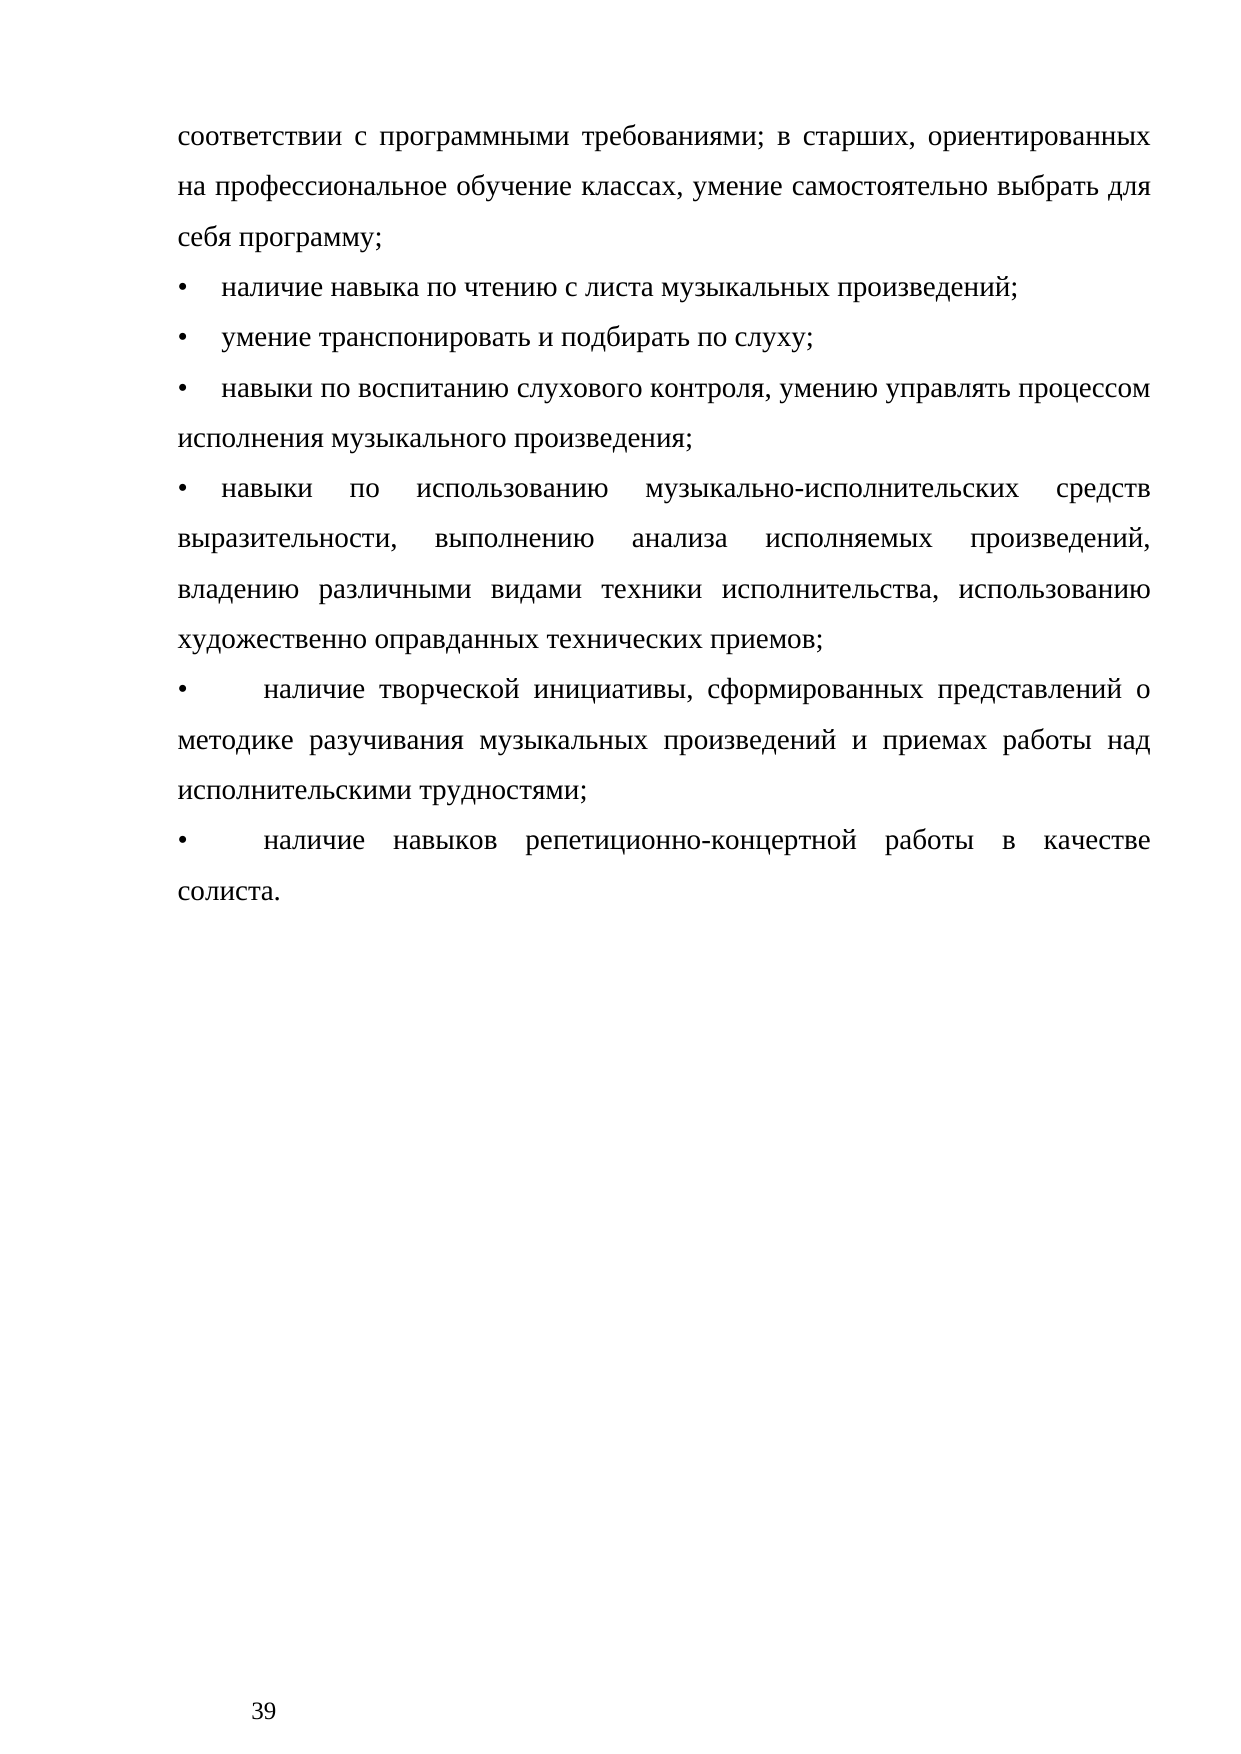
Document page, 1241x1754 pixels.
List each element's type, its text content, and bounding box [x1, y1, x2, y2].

list наличие навыка по чтению с листа музыкальных произведений; [177, 269, 1152, 303]
list наличие творческой инициативы, сформированных представлений о методике разучивания музыкальных произведений и приемах работы над исполнительскими трудностями; [177, 672, 1152, 806]
list наличие навыков репетиционно-концертной работы в качестве солиста. [177, 822, 1152, 906]
list умение транспонировать и подбирать по слуху; [177, 319, 1152, 353]
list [177, 118, 1152, 252]
list навыки по использованию музыкально-исполнительских средств выразительности, выполнению анализа исполняемых произведений, владению различными видами техники исполнительства, использованию художественно оправданных технических приемов; [177, 470, 1152, 655]
list навыки по воспитанию слухового контроля, умению управлять процессом исполнения музыкального произведения; [177, 370, 1152, 453]
